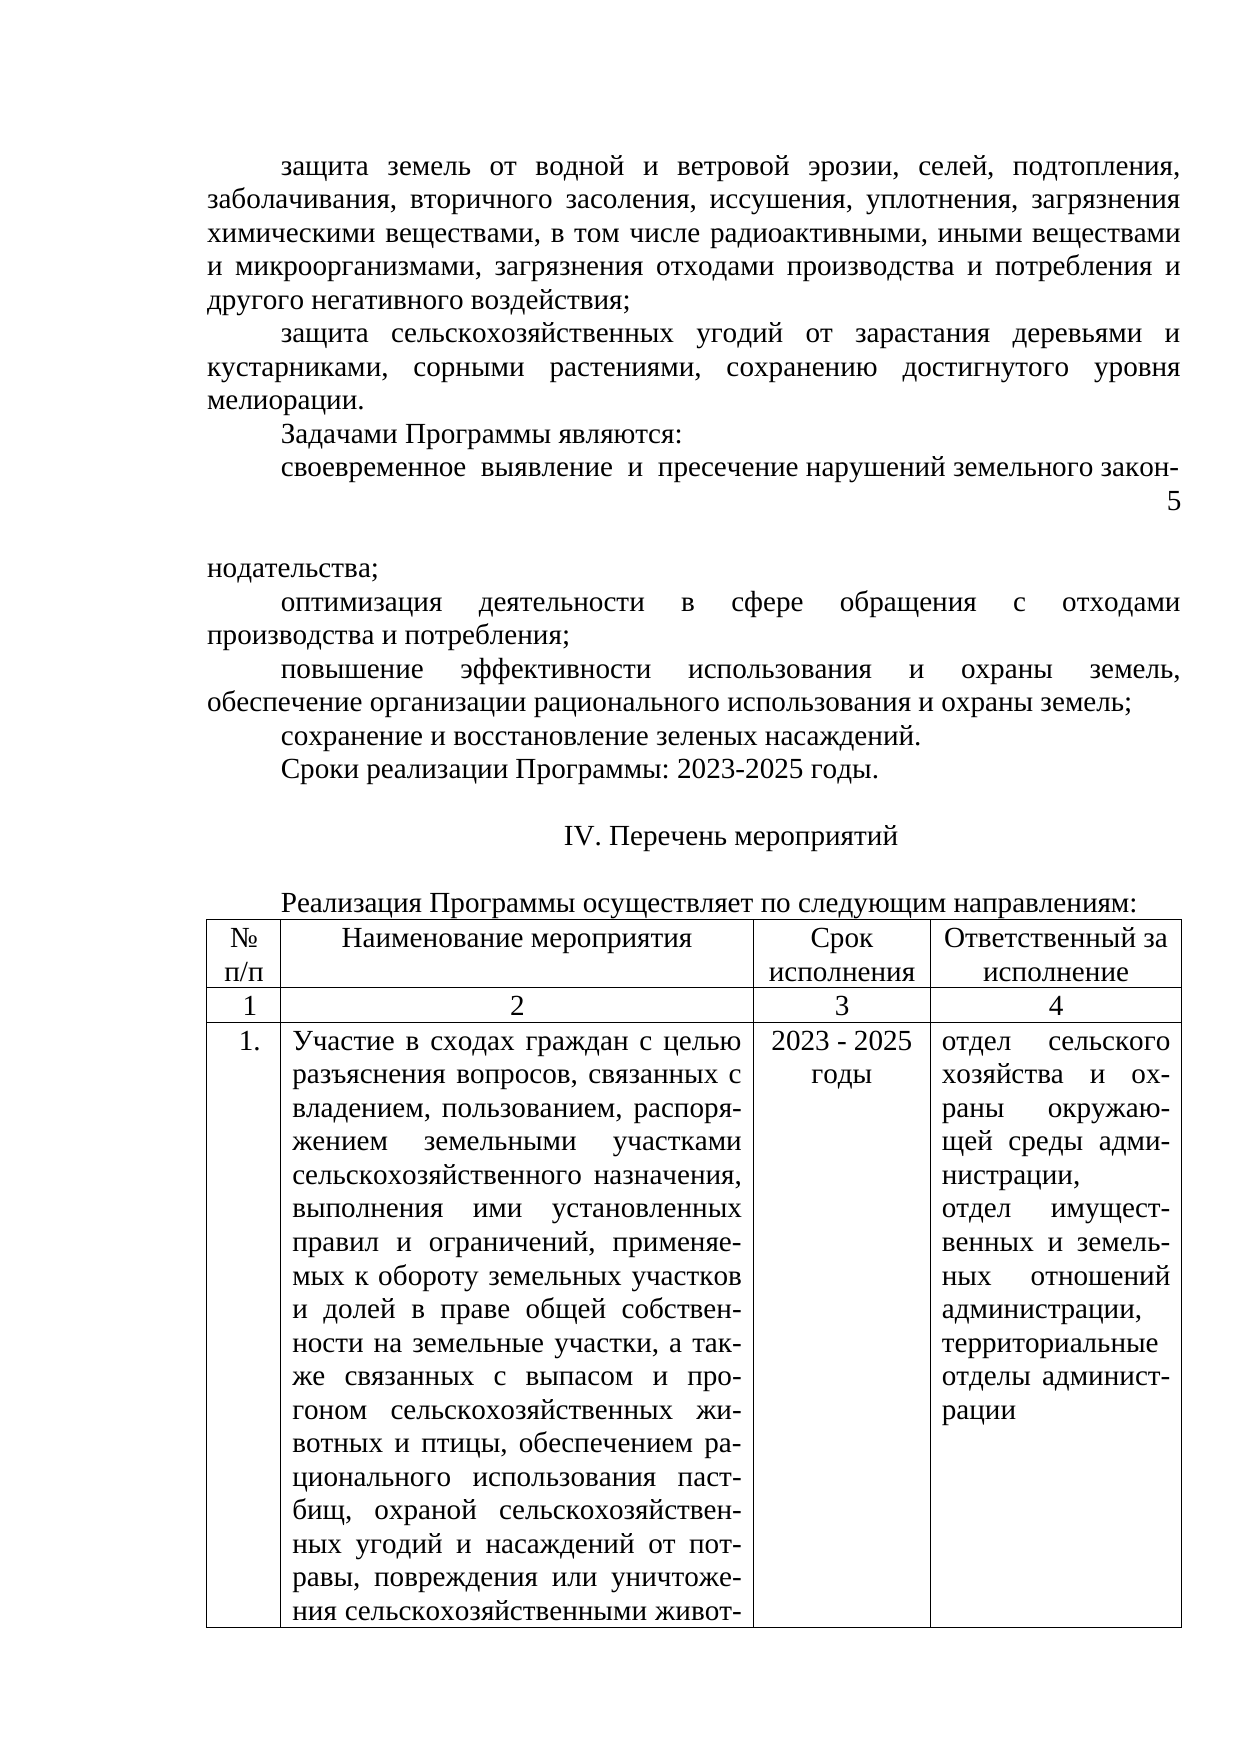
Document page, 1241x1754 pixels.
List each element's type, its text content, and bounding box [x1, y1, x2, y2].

text своевременное выявление и пресечение нарушений земельного закон- [207, 449, 1181, 483]
text повышение эффективности использования и охраны земель, обеспечение организации рационального использования и охраны земель; [207, 651, 1181, 718]
table_cell 2023 - 2025 годы [754, 1023, 930, 1627]
text IV. Перечень мероприятий [207, 818, 1181, 852]
table_cell 4 [931, 988, 1181, 1022]
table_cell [931, 1023, 1181, 1627]
table_header Ответственный за исполнение [931, 920, 1181, 987]
table_cell 1. [207, 1023, 280, 1627]
table_header № п/п [207, 920, 280, 987]
table_cell 2 [281, 988, 753, 1022]
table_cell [281, 1023, 753, 1627]
text 5 [207, 483, 1181, 517]
text Сроки реализации Программы: 2023-2025 годы. [207, 751, 1181, 785]
text защита сельскохозяйственных угодий от зарастания деревьями и кустарниками, сорными растениями, сохранению достигнутого уровня мелиорации. [207, 315, 1181, 416]
text Задачами Программы являются: [207, 416, 1181, 449]
table_cell 1 [207, 988, 280, 1022]
text сохранение и восстановление зеленых насаждений. [207, 718, 1181, 751]
text оптимизация деятельности в сфере обращения с отходами производства и потребления; [207, 584, 1181, 651]
table_header Наименование мероприятия [281, 920, 753, 987]
text Реализация Программы осуществляет по следующим направлениям: [207, 886, 1181, 919]
text нодательства; [207, 550, 1181, 584]
table_header Срок исполнения [754, 920, 930, 987]
text защита земель от водной и ветровой эрозии, селей, подтопления, заболачивания, вторичного засоления, иссушения, уплотнения, загрязнения химическими веществами, в том числе радиоактивными, иными веществами и микроорганизмами, загрязнения отходами производства и потребления и другого негативного воздействия; [207, 148, 1181, 315]
table_cell 3 [754, 988, 930, 1022]
